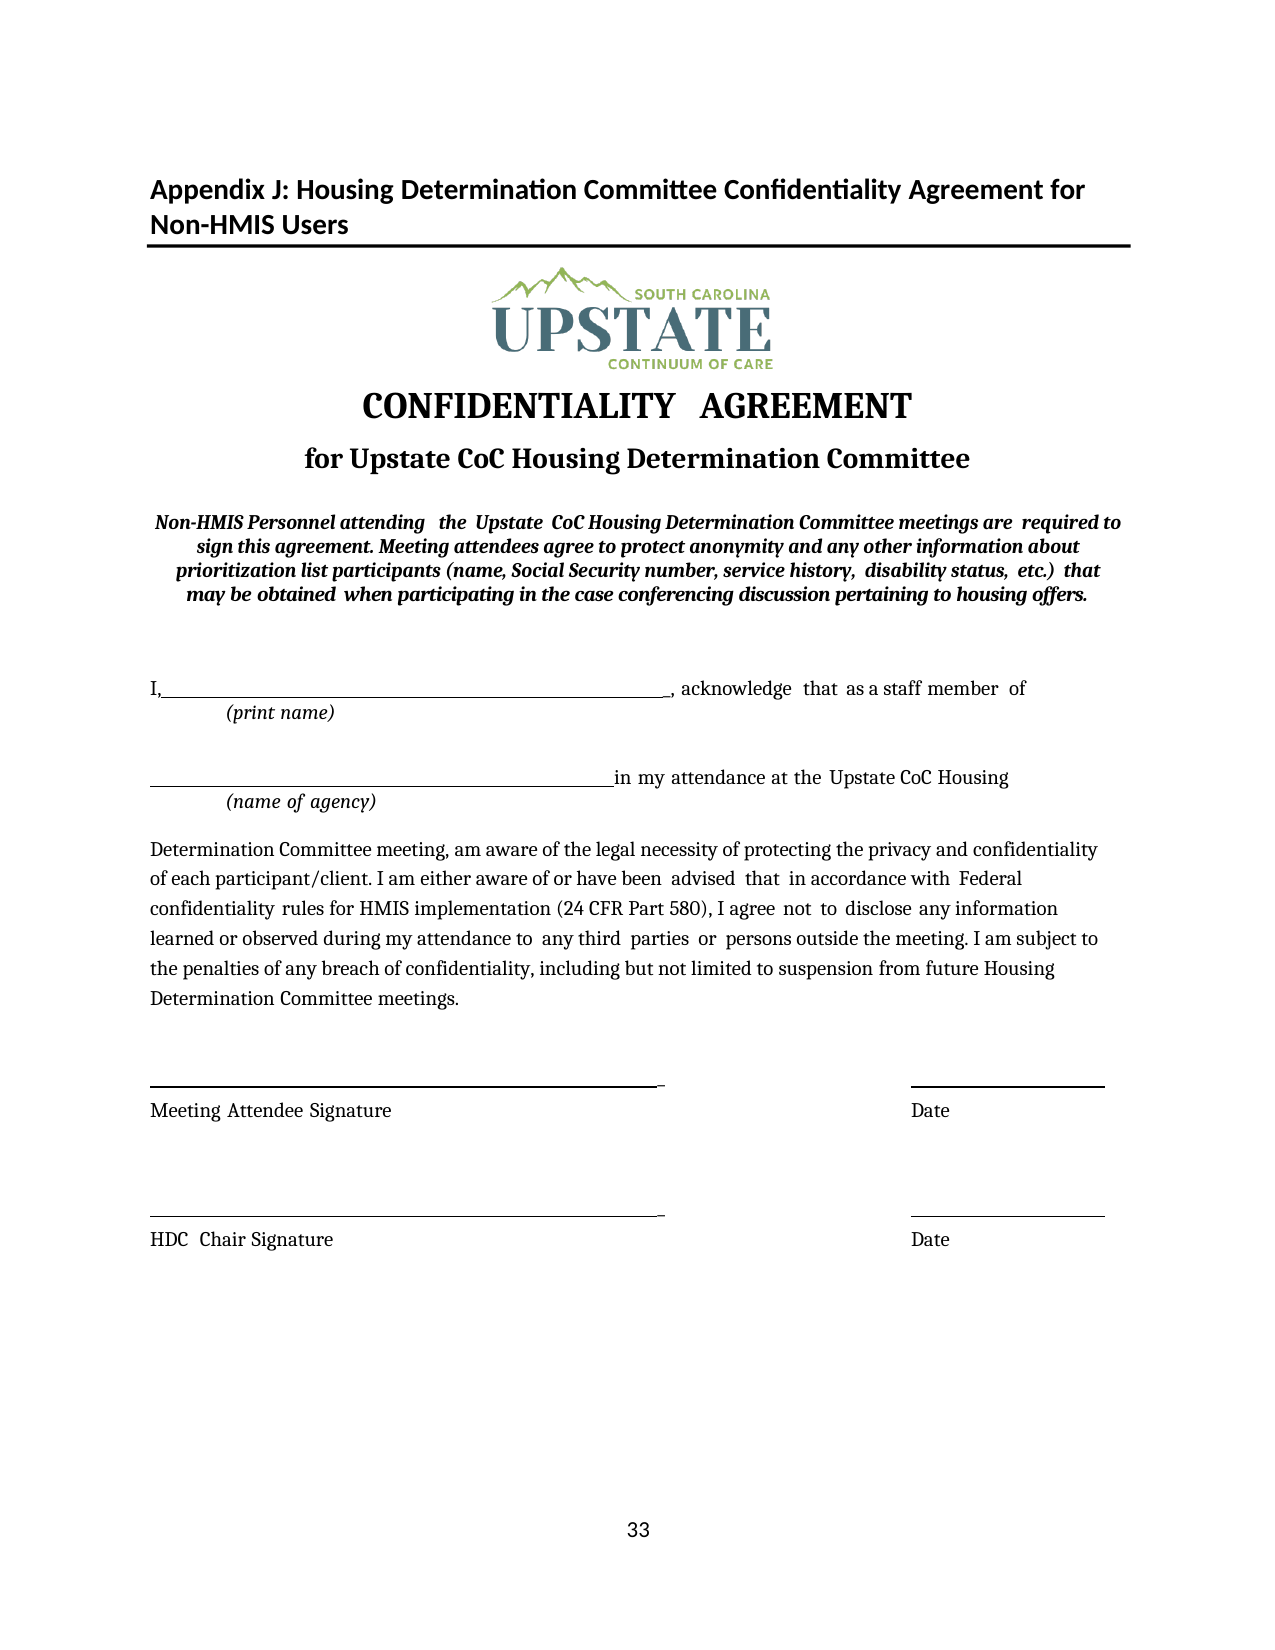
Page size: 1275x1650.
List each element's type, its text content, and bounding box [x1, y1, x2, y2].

text Determination Committee meeting, am aware of the legal necessity of protecting the privacy and confidentiality of each participant/client. I am either aware of or have been advised that in accordance with Federal confidentiality rules for HMIS implementation (24 CFR Part 580), I agree not to disclose any information learned or observed during my attendance to any third parties or persons outside the meeting. I am subject to the penalties of any breach of confidentiality, including but not limited to suspension from future Housing Determination Committee meetings. [150, 837, 1112, 1011]
subtitle CONFIDENTIALITY AGREEMENT [785, 384, 1049, 427]
text HDC Chair Signature Date [150, 1228, 1156, 1252]
text (print name) [225, 700, 1156, 724]
text Meeting Attendee Signature Date [150, 1098, 1156, 1122]
text I, _, acknowledge that as a staff member of [150, 676, 1156, 700]
text _ [150, 1195, 1156, 1219]
text in my attendance at the Upstate CoC Housing [150, 766, 1156, 789]
text Appendix J: Housing Determination Committee Confidentiality Agreement for Non-HMIS Users [150, 171, 490, 242]
text Non-HMIS Personnel attending the Upstate CoC Housing Determination Committee meetings are required to sign this agreement. Meeting attendees agree to protect anonymity and any other information about prioritization list participants (name, Social Security number, service history, disability status, etc.) that may be obtained when participating in the case conferencing discussion pertaining to housing offers. [153, 511, 1123, 607]
subtitle for Upstate CoC Housing Determination Committee [225, 442, 1049, 476]
picture [490, 167, 785, 463]
text Appendix J: Housing Determination Committee Confidentiality Agreement for Non-HMIS Users [785, 171, 1087, 242]
text (name of agency) [225, 790, 1156, 814]
text _ [150, 1066, 1156, 1090]
subtitle CONFIDENTIALITY AGREEMENT [225, 384, 490, 427]
